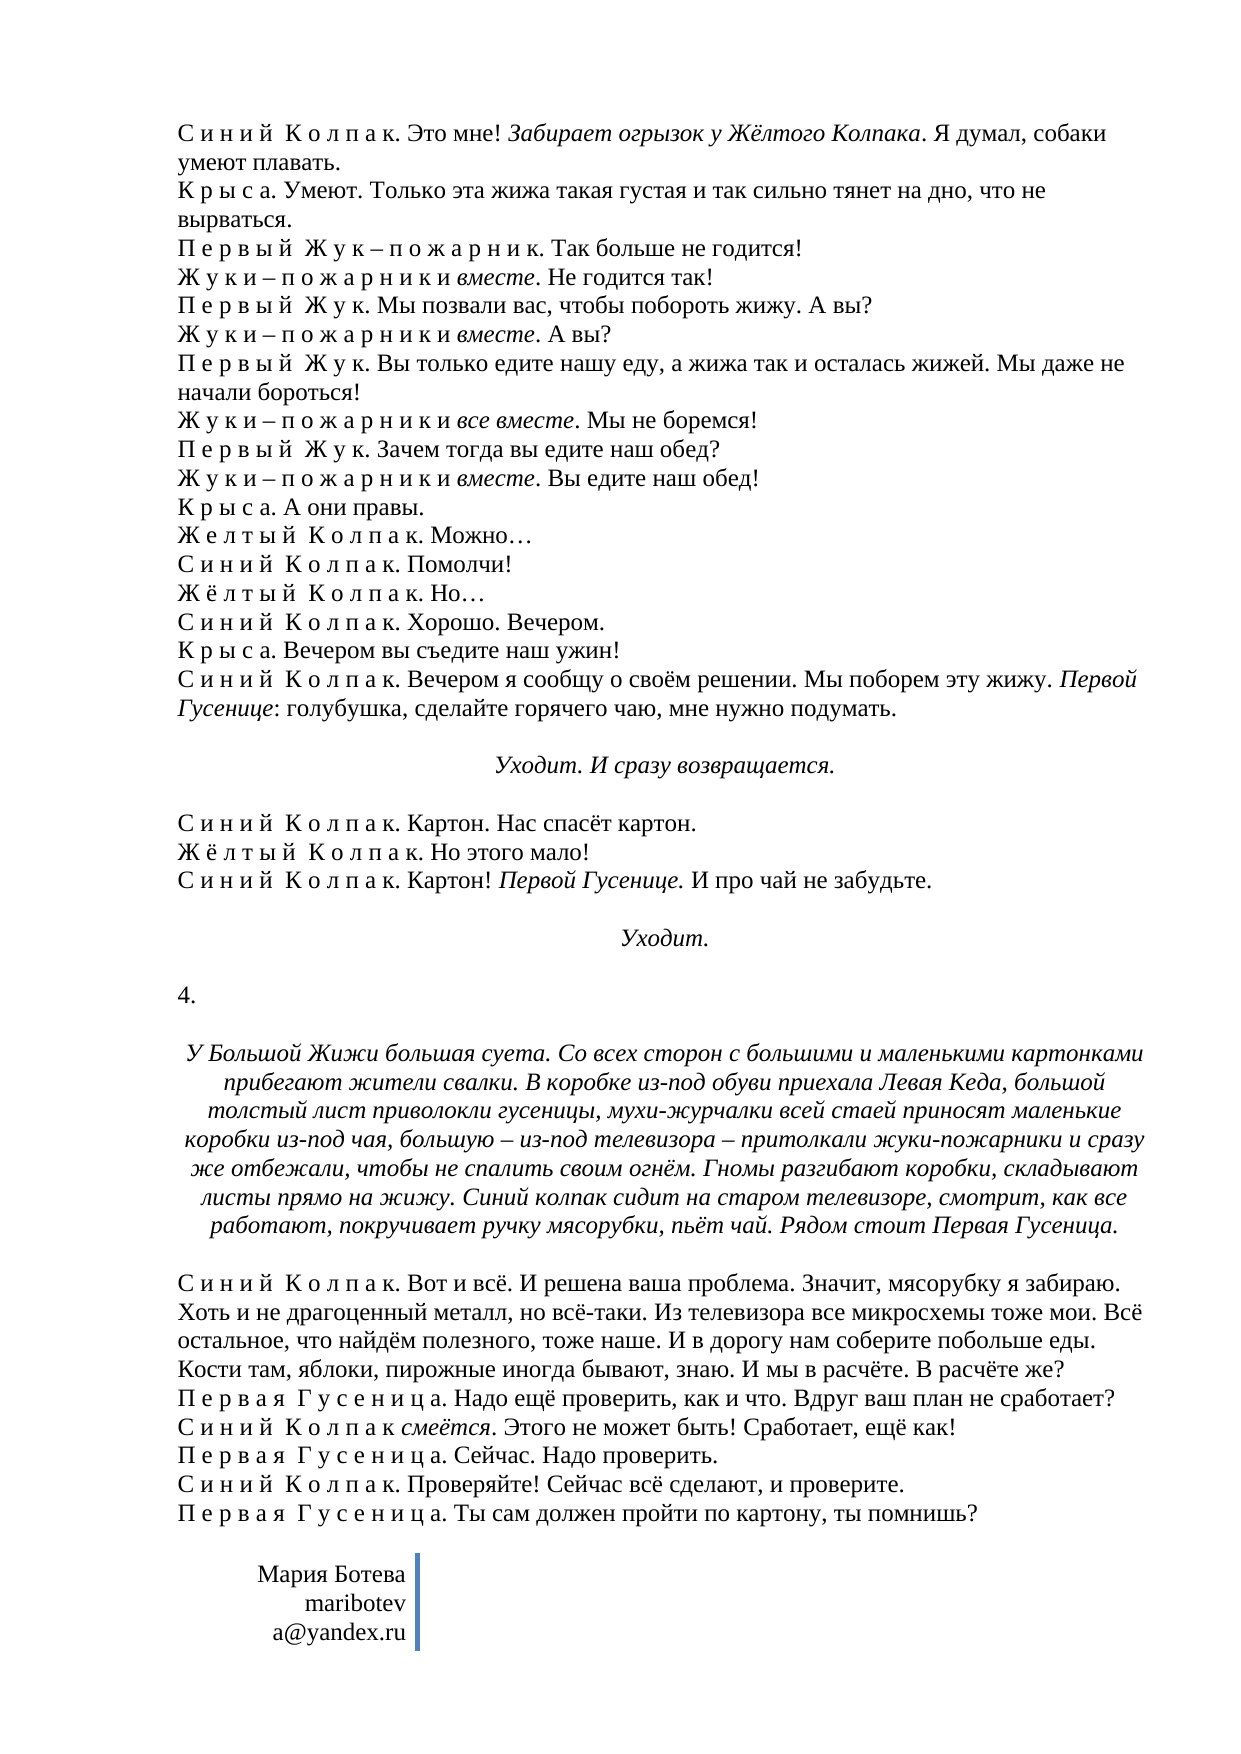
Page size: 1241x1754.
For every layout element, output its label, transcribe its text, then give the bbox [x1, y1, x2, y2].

text Уходит. И сразу возвращается. [177, 751, 1152, 779]
text К р ы с а. А они правы. [177, 492, 1152, 521]
text С и н и й К о л п а к. Картон! Первой Гусенице. И про чай не забудьте. [177, 866, 1152, 894]
text Ж е л т ы й К о л п а к. Можно… [177, 521, 1152, 549]
text Ж ё л т ы й К о л п а к. Но… [177, 578, 1152, 607]
text Ж ё л т ы й К о л п а к. Но этого мало! [177, 837, 1152, 866]
text П е р в ы й Ж у к. Вы только едите нашу еду, а жижа так и осталась жижей. Мы даже не начали бороться! [177, 348, 1152, 406]
text С и н и й К о л п а к. Хорошо. Вечером. [177, 607, 1152, 636]
text П е р в ы й Ж у к. Зачем тогда вы едите наш обед? [177, 434, 1152, 463]
text П е р в а я Г у с е н и ц а. Ты сам должен пройти по картону, ты помнишь? [177, 1498, 1152, 1527]
text Ж у к и – п о ж а р н и к и вместе. Вы едите наш обед! [177, 463, 1152, 492]
text П е р в ы й Ж у к. Мы позвали вас, чтобы побороть жижу. А вы? [177, 291, 1152, 319]
text Уходит. [177, 923, 1152, 952]
text С и н и й К о л п а к. Картон. Нас спасёт картон. [177, 808, 1152, 837]
text С и н и й К о л п а к. Проверяйте! Сейчас всё сделают, и проверите. [177, 1469, 1152, 1498]
text К р ы с а. Вечером вы съедите наш ужин! [177, 636, 1152, 664]
text Ж у к и – п о ж а р н и к и все вместе. Мы не боремся! [177, 406, 1152, 434]
text П е р в а я Г у с е н и ц а. Надо ещё проверить, как и что. Вдруг ваш план не сработает? [177, 1383, 1152, 1412]
text С и н и й К о л п а к. Вечером я сообщу о своём решении. Мы поборем эту жижу. Первой Гусенице: голубушка, сделайте горячего чаю, мне нужно подумать. [177, 664, 1152, 722]
text С и н и й К о л п а к. Вот и всё. И решена ваша проблема. Значит, мясорубку я забираю. Хоть и не драгоценный металл, но всё-таки. Из телевизора все микросхемы тоже мои. Всё остальное, что найдём полезного, тоже наше. И в дорогу нам соберите побольше еды. Кости там, яблоки, пирожные иногда бывают, знаю. И мы в расчёте. В расчёте же? [177, 1268, 1152, 1383]
text С и н и й К о л п а к. Помолчи! [177, 549, 1152, 578]
text Ж у к и – п о ж а р н и к и вместе. Не годится так! [177, 262, 1152, 291]
text К р ы с а. Умеют. Только эта жижа такая густая и так сильно тянет на дно, что не вырваться. [177, 176, 1152, 233]
text П е р в ы й Ж у к – п о ж а р н и к. Так больше не годится! [177, 233, 1152, 262]
text Ж у к и – п о ж а р н и к и вместе. А вы? [177, 319, 1152, 348]
text П е р в а я Г у с е н и ц а. Сейчас. Надо проверить. [177, 1441, 1152, 1469]
text У Большой Жижи большая суета. Со всех сторон с большими и маленькими картонками прибегают жители свалки. В коробке из-под обуви приехала Левая Кеда, большой толстый лист приволокли гусеницы, мухи-журчалки всей стаей приносят маленькие коробки из-под чая, большую – из-под телевизора – притолкали жуки-пожарники и сразу же отбежали, чтобы не спалить своим огнём. Гномы разгибают коробки, складывают листы прямо на жижу. Синий колпак сидит на старом телевизоре, смотрит, как все работают, покручивает ручку мясорубки, пьёт чай. Рядом стоит Первая Гусеница. [177, 1038, 1152, 1239]
text 4. [177, 981, 1152, 1009]
text С и н и й К о л п а к смеётся. Этого не может быть! Сработает, ещё как! [177, 1412, 1152, 1441]
text С и н и й К о л п а к. Это мне! Забирает огрызок у Жёлтого Колпака. Я думал, собаки умеют плавать. [177, 118, 1152, 176]
